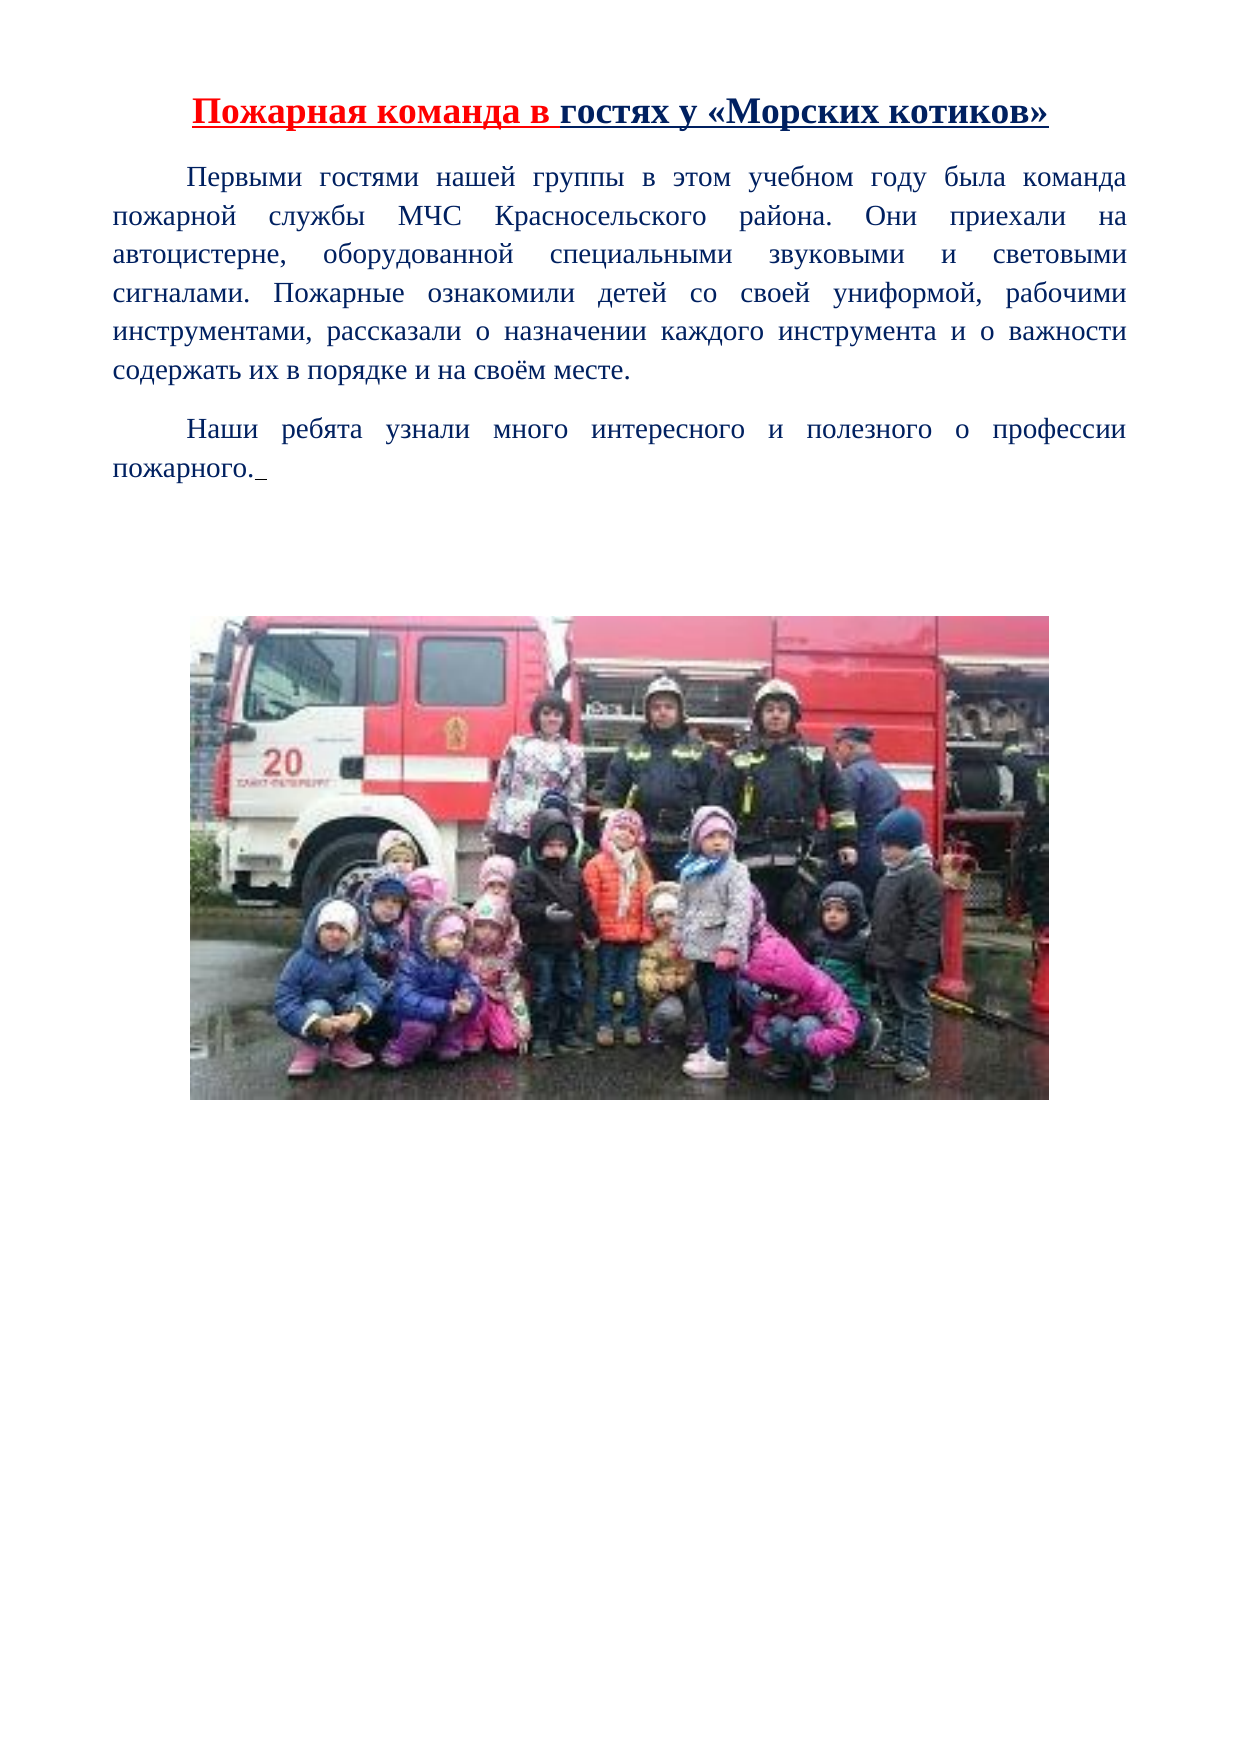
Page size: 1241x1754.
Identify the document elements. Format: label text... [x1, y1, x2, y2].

text Наши ребята узнали много интересного и полезного о профессии пожарного. [112, 411, 1128, 483]
text Первыми гостями нашей группы в этом учебном году была команда пожарной службы МЧС Красносельского района. Они приехали на автоцистерне, оборудованной специальными звуковыми и световыми сигналами. Пожарные ознакомили детей со своей униформой, рабочими инструментами, рассказали о назначении каждого инструмента и о важности содержать их в порядке и на своём месте. [112, 159, 1128, 385]
picture [190, 616, 1049, 1100]
text Пожарная команда в гостях у «Морских котиков» [112, 89, 1128, 132]
